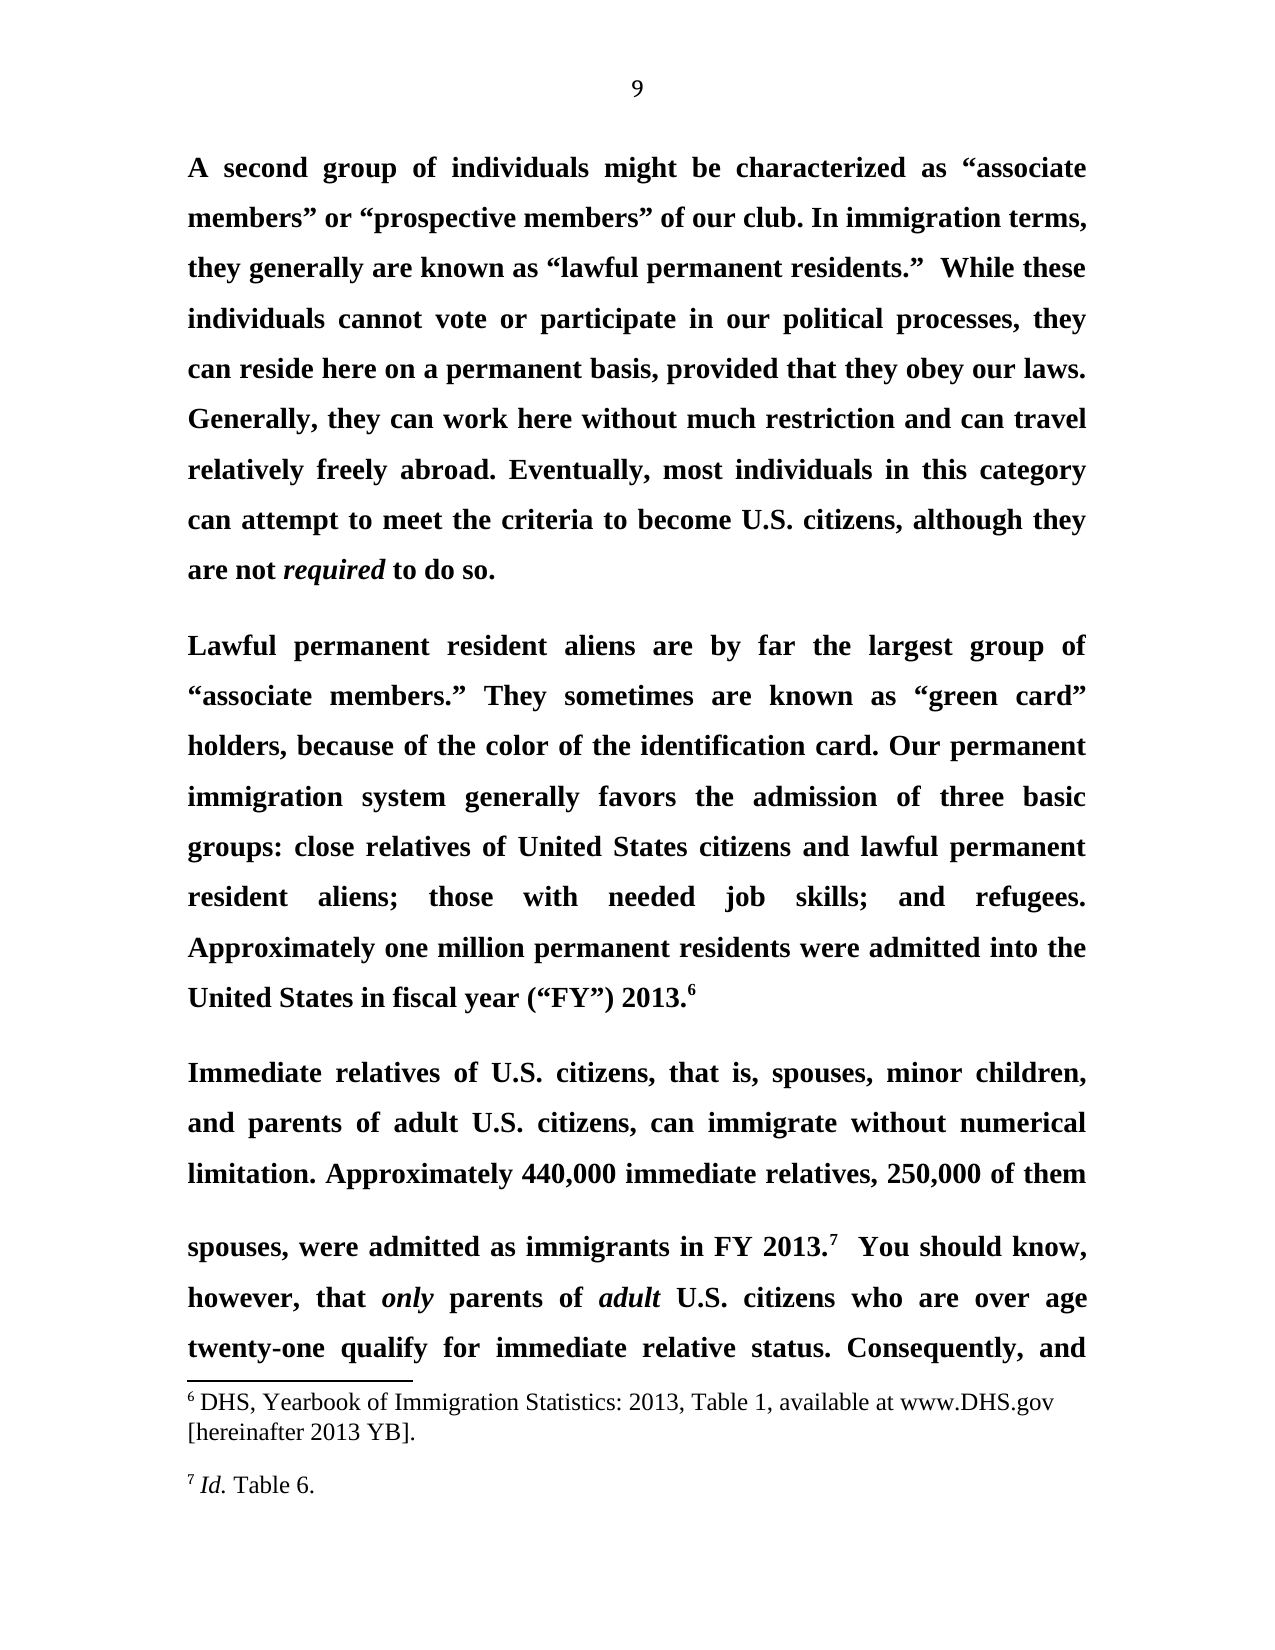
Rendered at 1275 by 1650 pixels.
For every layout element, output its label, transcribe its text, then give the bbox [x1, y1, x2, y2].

text Lawful permanent resident aliens are by far the largest group of “associate members.” They sometimes are known as “green card” holders, because of the color of the identification card. Our permanent immigration system generally favors the admission of three basic groups: close relatives of United States citizens and lawful permanent resident aliens; those with needed job skills; and refugees. Approximately one million permanent residents were admitted into the United States in fiscal year (“FY”) 2013. [187, 628, 1087, 1013]
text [187, 1055, 1087, 1363]
text A second group of individuals might be characterized as “associate members” or “prospective members” of our club. In immigration terms, they generally are known as “lawful permanent residents.” While these individuals cannot vote or participate in our political processes, they can reside here on a permanent basis, provided that they obey our laws. Generally, they can work here without much restriction and can travel relatively freely abroad. Eventually, most individuals in this category can attempt to meet the criteria to become U.S. citizens, although they are not required to do so. [187, 150, 1087, 586]
